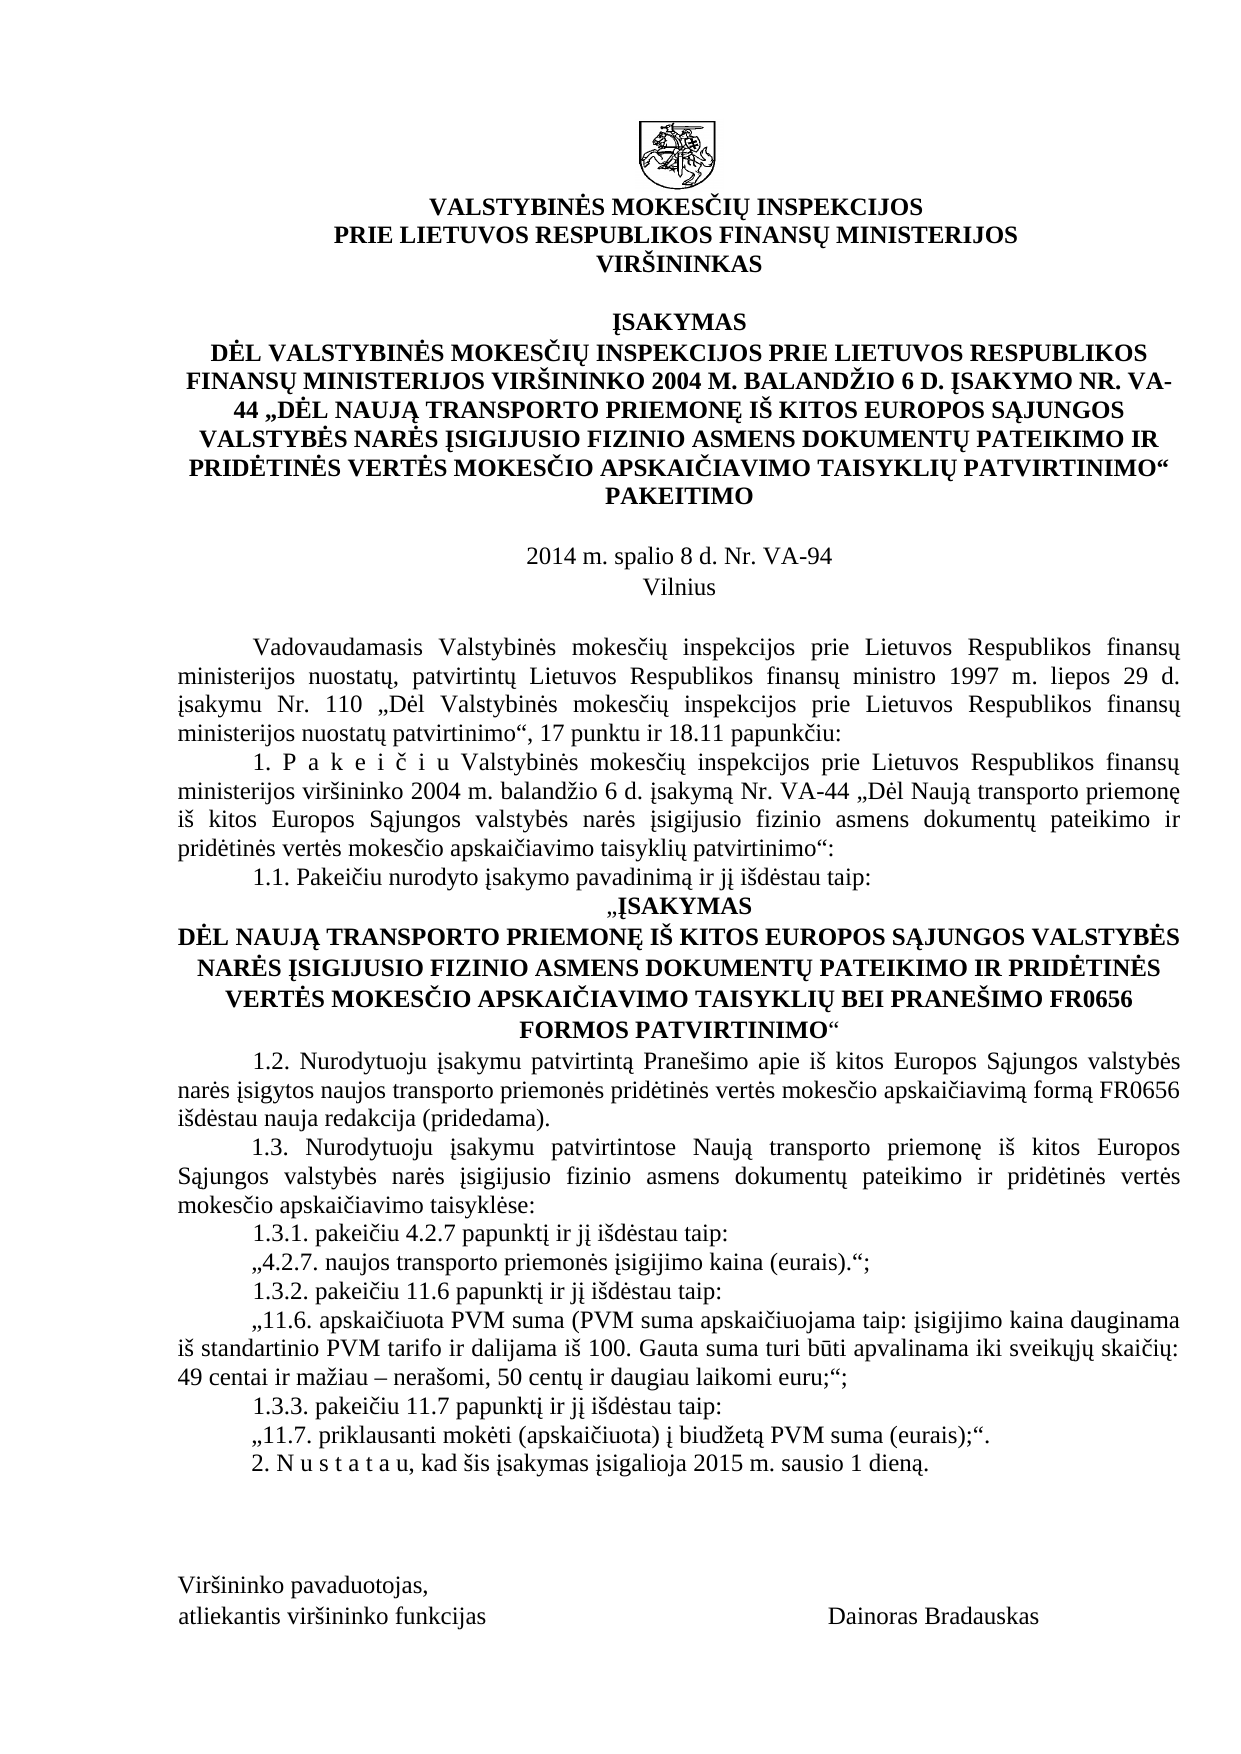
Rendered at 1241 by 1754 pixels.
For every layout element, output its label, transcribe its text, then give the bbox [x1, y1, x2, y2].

text 1.3.1. pakeičiu 4.2.7 papunktį ir jį išdėstau taip: [252, 1218, 1181, 1247]
text 1. P a k e i č i u Valstybinės mokesčių inspekcijos prie Lietuvos Respublikos finansų ministerijos viršininko . balandžio 6 d. įsakymą Nr. VA-44 „Dėl Naują transporto priemonę iš kitos Europos Sąjungos valstybės narės įsigijusio fizinio asmens dokumentų pateikimo ir pridėtinės vertės mokesčio apskaičiavimo taisyklių patvirtinimo“: [177, 747, 1181, 862]
text „11.7. priklausanti mokėti (apskaičiuota) į biudžetą PVM suma (eurais);“. [177, 1420, 1181, 1448]
picture [634, 118, 724, 192]
text atliekantis viršininko funkcijas Dainoras Bradauskas [178, 1601, 1181, 1630]
text DĖL NAUJĄ TRANSPORTO PRIEMONĘ IŠ KITOS EUROPOS SĄJUNGOS VALSTYBĖS NARĖS ĮSIGIJUSIO FIZINIO ASMENS DOKUMENTŲ PATEIKIMO IR PRIDĖTINĖS VERTĖS MOKESČIO APSKAIČIAVIMO TAISYKLIŲ BEI PRANEŠIMO FR0656 FORMOS PATVIRTINIMO“ [177, 922, 1181, 1044]
text Viršininko pavaduotojas, [177, 1570, 1181, 1599]
text Vadovaudamasis Valstybinės mokesčių inspekcijos prie Lietuvos Respublikos finansų ministerijos nuostatų, patvirtintų Lietuvos Respublikos finansų ministro . liepos 29 d. įsakymu Nr. 110 „Dėl Valstybinės mokesčių inspekcijos prie Lietuvos Respublikos finansų ministerijos nuostatų patvirtinimo“, 17 punktu ir 18.11 papunkčiu: [177, 632, 1181, 747]
text 1.3.2. pakeičiu 11.6 papunktį ir jį išdėstau taip: [252, 1276, 1181, 1305]
text „11.6. apskaičiuota PVM suma (PVM suma apskaičiuojama taip: įsigijimo kaina dauginama iš standartinio PVM tarifo ir dalijama iš 100. Gauta suma turi būti apvalinama iki sveikųjų skaičių: 49 centai ir mažiau – nerašomi, 50 centų ir daugiau laikomi euru;“; [177, 1305, 1181, 1391]
text „4.2.7. naujos transporto priemonės įsigijimo kaina (eurais).“; [177, 1247, 1181, 1276]
text „ĮSAKYMAS [177, 891, 1181, 919]
text VALSTYBINĖS MOKESČIŲ INSPEKCIJOS PRIE LIETUVOS RESPUBLIKOS FINANSŲ MINISTERIJOS VIRŠININKAS [177, 192, 1181, 278]
text 1.3. Nurodytuoju įsakymu patvirtintose Naują transporto priemonę iš kitos Europos Sąjungos valstybės narės įsigijusio fizinio asmens dokumentų pateikimo ir pridėtinės vertės mokesčio apskaičiavimo taisyklėse: [177, 1132, 1181, 1218]
text . spalio 8 d. Nr. VA-94 [177, 541, 1181, 570]
text ĮSAKYMAS [177, 307, 1181, 335]
text DĖL VALSTYBINĖS MOKESČIŲ INSPEKCIJOS PRIE LIETUVOS RESPUBLIKOS FINANSŲ MINISTERIJOS VIRŠININKO . BALANDŽIO 6 D. ĮSAKYMO NR. VA-44 „DĖL NAUJĄ TRANSPORTO PRIEMONĘ IŠ KITOS EUROPOS SĄJUNGOS VALSTYBĖS NARĖS ĮSIGIJUSIO FIZINIO ASMENS DOKUMENTŲ PATEIKIMO IR PRIDĖTINĖS VERTĖS MOKESČIO APSKAIČIAVIMO TAISYKLIŲ PATVIRTINIMO“ PAKEITIMO [177, 338, 1181, 510]
text 1.1. Pakeičiu nurodyto įsakymo pavadinimą ir jį išdėstau taip: [252, 862, 1181, 891]
text Vilnius [177, 572, 1181, 601]
text 1.2. Nurodytuoju įsakymu patvirtintą Pranešimo apie iš kitos Europos Sąjungos valstybės narės įsigytos naujos transporto priemonės pridėtinės vertės mokesčio apskaičiavimą formą FR0656 išdėstau nauja redakcija (pridedama). [177, 1046, 1181, 1132]
text 1.3.3. pakeičiu 11.7 papunktį ir jį išdėstau taip: [252, 1391, 1181, 1420]
text 2. N u s t a t a u, kad šis įsakymas įsigalioja . sausio 1 dieną. [177, 1448, 1181, 1477]
